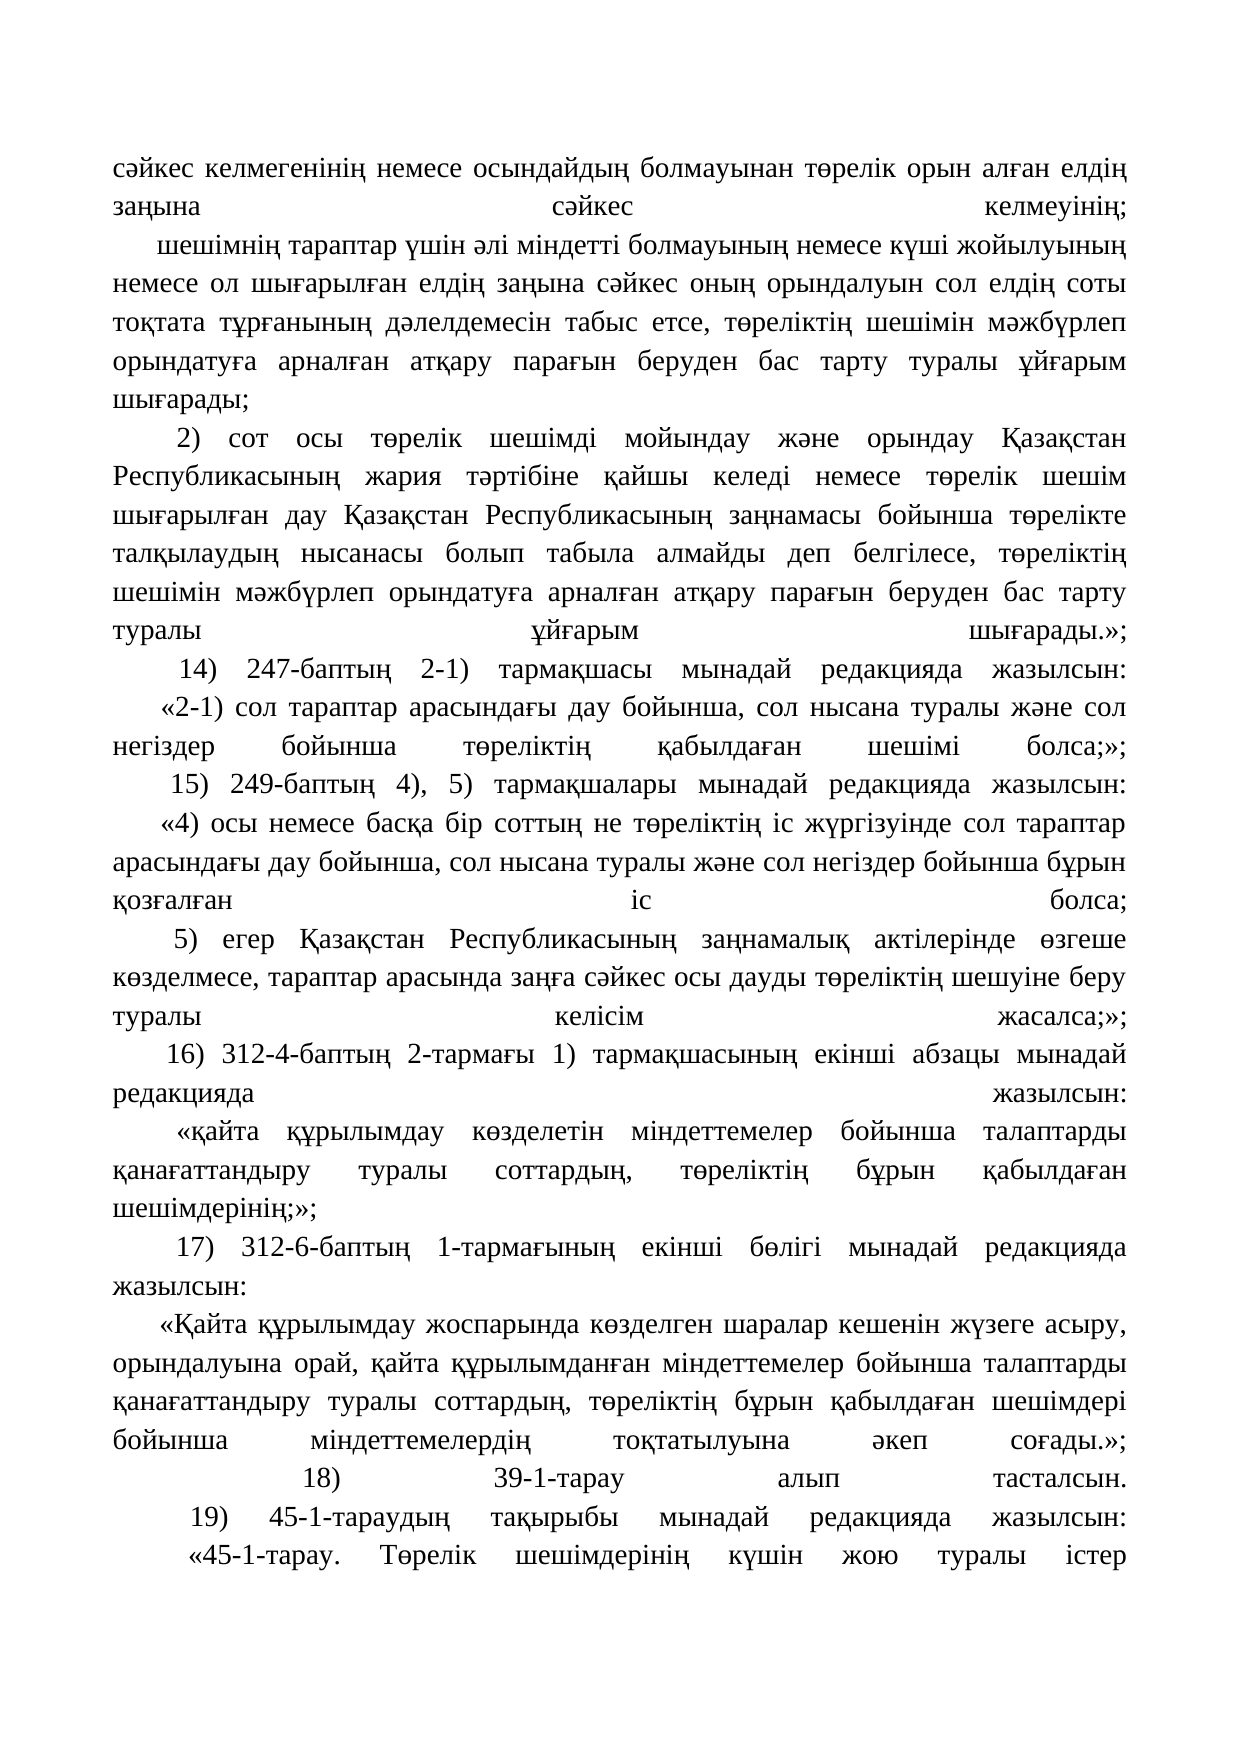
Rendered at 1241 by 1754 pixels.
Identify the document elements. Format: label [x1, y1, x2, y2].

text [112, 150, 1128, 1571]
